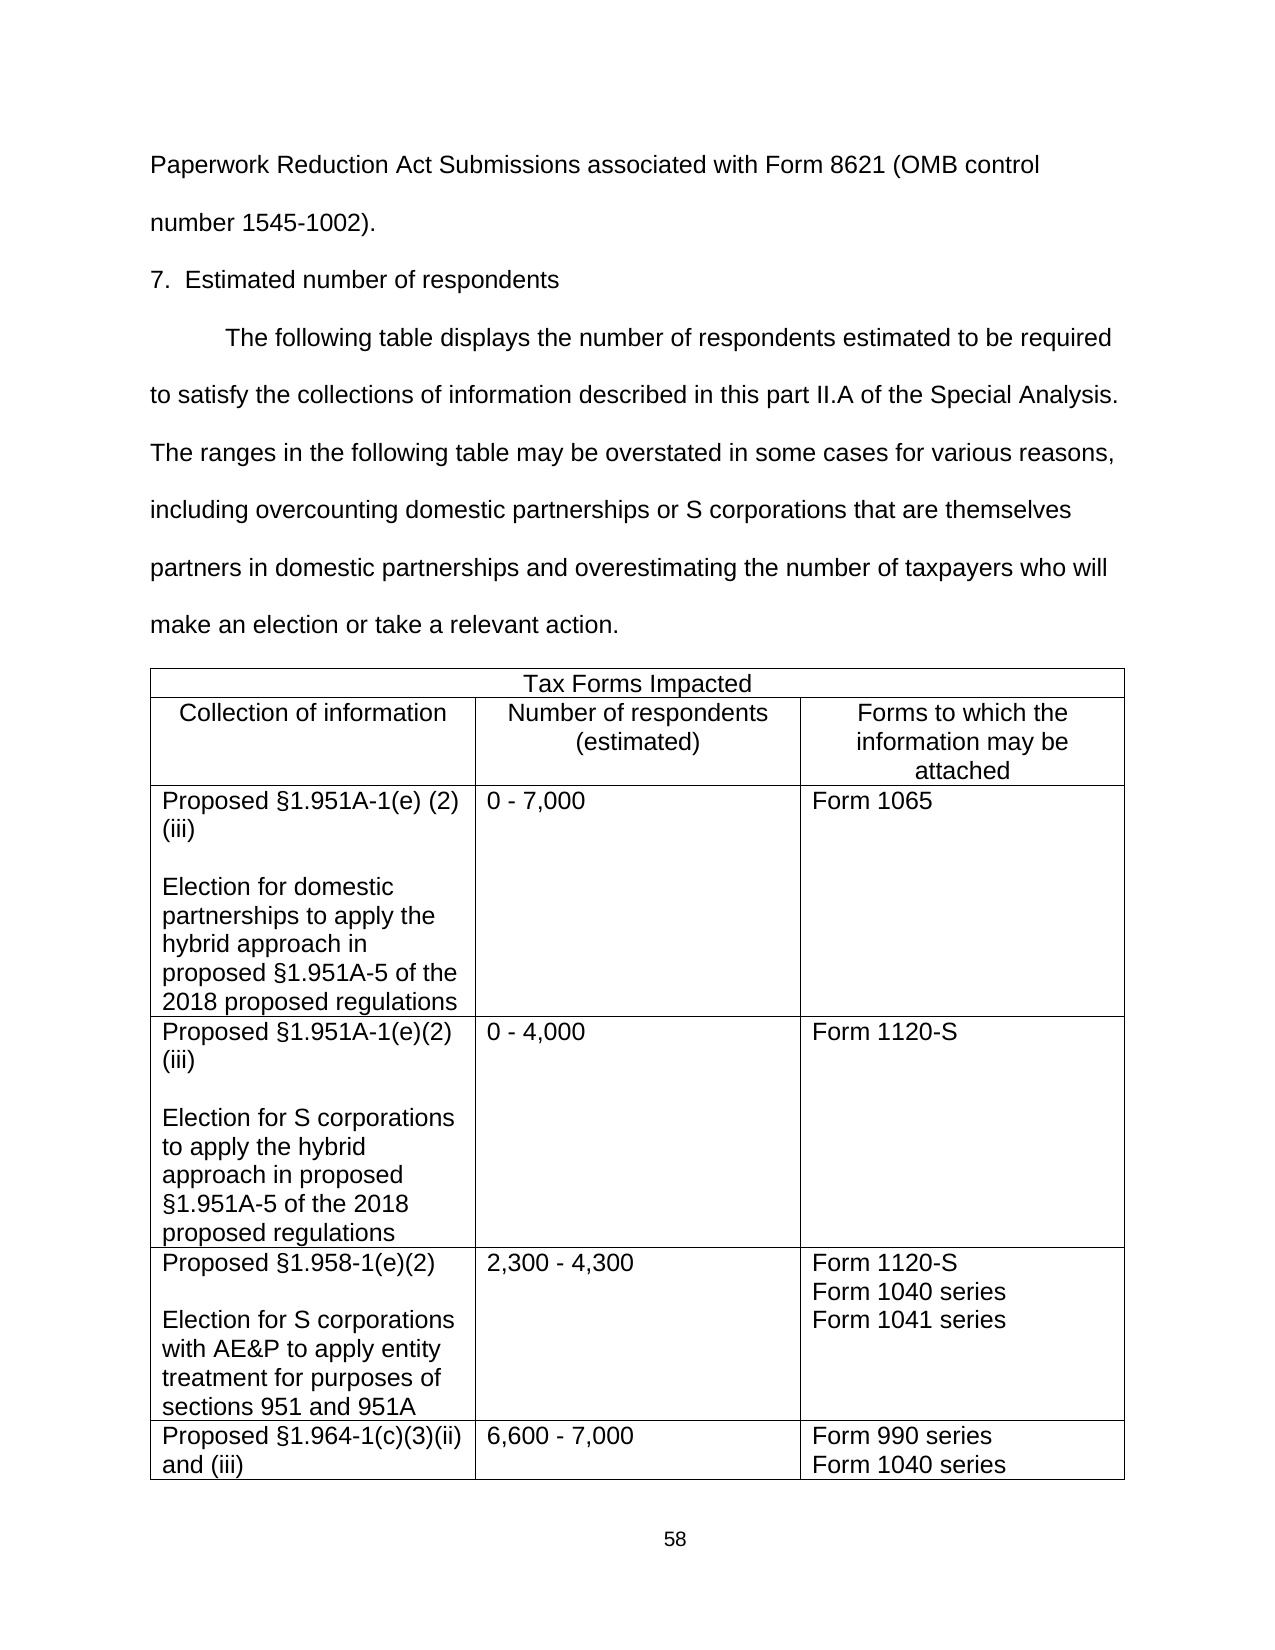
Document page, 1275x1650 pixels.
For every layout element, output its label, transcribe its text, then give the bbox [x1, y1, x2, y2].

table_cell 0 - 4,000 [476, 1017, 800, 1247]
subtitle 7. Estimated number of respondents [150, 265, 1125, 294]
table_cell Proposed §1.951A-1(e)(2)(iii) Election for S corporations to apply the hybrid approach in proposed §1.951A-5 of the 2018 proposed regulations [151, 1017, 475, 1247]
text The following table displays the number of respondents estimated to be required to satisfy the collections of information described in this part II.A of the Special Analysis. The ranges in the following table may be overstated in some cases for various reasons, including overcounting domestic partnerships or S corporations that are themselves partners in domestic partnerships and overestimating the number of taxpayers who will make an election or take a relevant action. [150, 322, 1125, 639]
table_cell 6,600 - 7,000 [476, 1421, 800, 1479]
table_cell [801, 1421, 1124, 1479]
table_cell Collection of information [151, 698, 475, 784]
table_header Tax Forms Impacted [151, 669, 1124, 697]
table_cell Forms to which the information may be attached [801, 698, 1124, 784]
table_cell Proposed §1.958-1(e)(2) Election for S corporations with AE&P to apply entity treatment for purposes of sections 951 and 951A [151, 1248, 475, 1420]
table_cell Form 1120-S [801, 1017, 1124, 1247]
table_cell 2,300 - 4,300 [476, 1248, 800, 1420]
table_cell Form 1120-S Form 1040 series Form 1041 series [801, 1248, 1124, 1420]
table_cell Number of respondents (estimated) [476, 698, 800, 784]
table_cell Proposed §1.951A-1(e) (2)(iii) Election for domestic partnerships to apply the hybrid approach in proposed §1.951A-5 of the 2018 proposed regulations [151, 786, 475, 1016]
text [150, 150, 1125, 236]
table_cell 0 - 7,000 [476, 786, 800, 1016]
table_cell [151, 1421, 475, 1479]
table_cell Form 1065 [801, 786, 1124, 1016]
